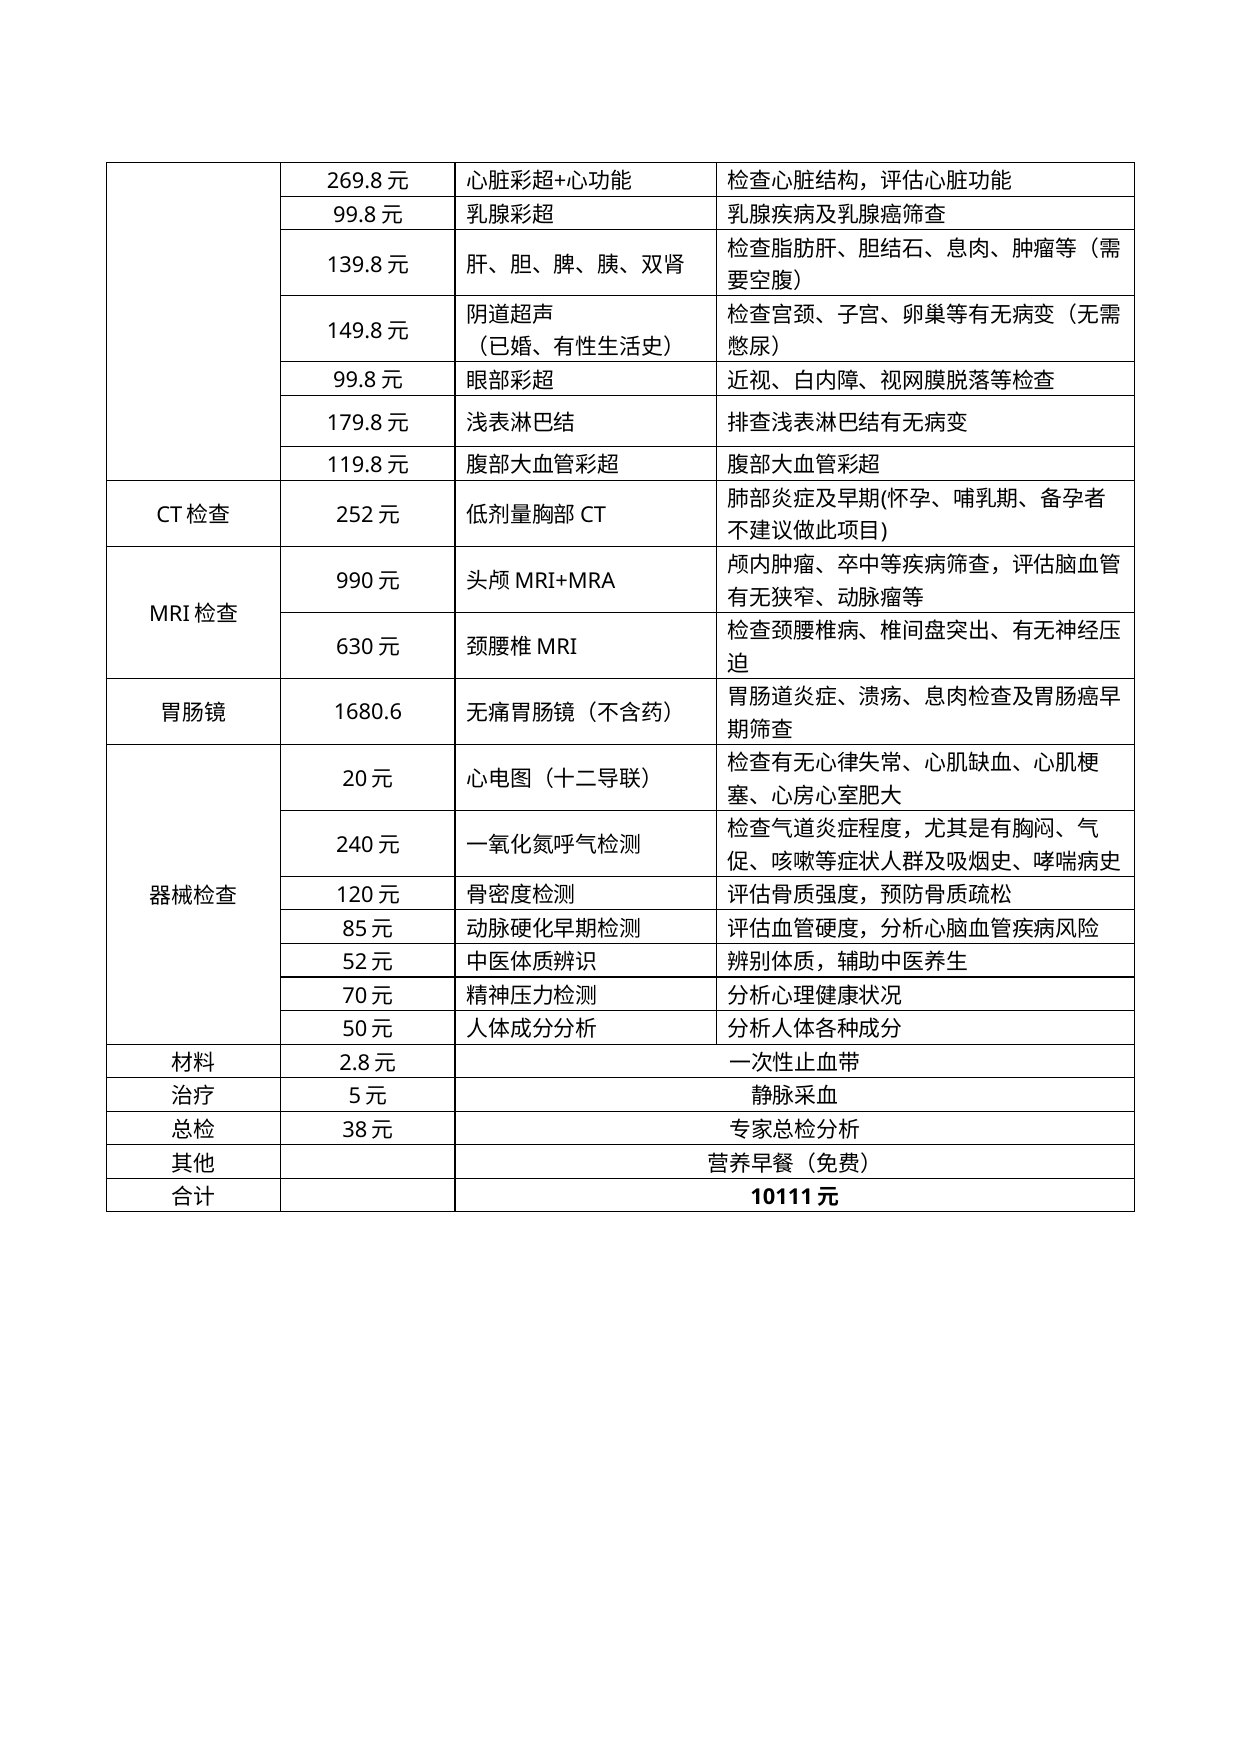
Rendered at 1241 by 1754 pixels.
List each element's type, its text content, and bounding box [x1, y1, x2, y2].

table_cell 合计 [107, 1179, 280, 1211]
table_cell 99.8元 [281, 362, 454, 395]
table_cell 腹部大血管彩超 [717, 447, 1134, 479]
table_cell 浅表淋巴结 [456, 396, 716, 446]
table_cell 头颅MRI+MRA [456, 547, 716, 612]
table_cell 材料 [107, 1045, 280, 1077]
table_cell CT检查 [107, 481, 280, 546]
table_cell 分析心理健康状况 [717, 978, 1134, 1010]
table_cell 无痛胃肠镜（不含药） [456, 679, 716, 744]
table_cell 中医体质辨识 [456, 944, 716, 976]
table_cell 2.8元 [281, 1045, 454, 1077]
table_cell 腹部大血管彩超 [456, 447, 716, 479]
table_cell 分析人体各种成分 [717, 1011, 1134, 1043]
table_cell 专家总检分析 [456, 1112, 1134, 1144]
table_cell 近视、白内障、视网膜脱落等检查 [717, 362, 1134, 395]
table_cell 149.8元 [281, 296, 454, 361]
table_cell 动脉硬化早期检测 [456, 910, 716, 943]
table_cell 50元 [281, 1011, 454, 1043]
table_cell 评估血管硬度，分析心脑血管疾病风险 [717, 910, 1134, 943]
table_cell 检查有无心律失常、心肌缺血、心肌梗塞、心房心室肥大 [717, 745, 1134, 810]
table_cell 辨别体质，辅助中医养生 [717, 944, 1134, 976]
table_cell 营养早餐（免费） [456, 1145, 1134, 1178]
table_cell 眼部彩超 [456, 362, 716, 395]
table_cell 胃肠镜 [107, 679, 280, 744]
table_cell 精神压力检测 [456, 978, 716, 1010]
table_cell 85元 [281, 910, 454, 943]
table_cell 乳腺彩超 [456, 197, 716, 229]
table_cell 阴道超声 （已婚、有性生活史） [456, 296, 716, 361]
table_cell 颈腰椎MRI [456, 613, 716, 678]
table_cell 269.8元 [281, 163, 454, 196]
table_cell 其他 [107, 1145, 280, 1178]
table_cell MRI检查 [107, 547, 280, 678]
table_cell 器械检查 [107, 745, 280, 1043]
table_cell 179.8元 [281, 396, 454, 446]
table_cell 检查气道炎症程度，尤其是有胸闷、气促、咳嗽等症状人群及吸烟史、哮喘病史 [717, 811, 1134, 876]
table_cell 检查宫颈、子宫、卵巢等有无病变（无需憋尿） [717, 296, 1134, 361]
table_cell 乳腺疾病及乳腺癌筛查 [717, 197, 1134, 229]
table_cell 人体成分分析 [456, 1011, 716, 1043]
table_cell 一次性止血带 [456, 1045, 1134, 1077]
table_cell 一氧化氮呼气检测 [456, 811, 716, 876]
table_cell [281, 1179, 454, 1211]
table_cell 肝、胆、脾、胰、双肾 [456, 230, 716, 295]
table_cell 119.8元 [281, 447, 454, 479]
table_cell 排查浅表淋巴结有无病变 [717, 396, 1134, 446]
table_cell 总检 [107, 1112, 280, 1144]
table_cell 5元 [281, 1078, 454, 1111]
table_cell 检查心脏结构，评估心脏功能 [717, 163, 1134, 196]
table_cell 静脉采血 [456, 1078, 1134, 1111]
table_cell 颅内肿瘤、卒中等疾病筛查，评估脑血管有无狭窄、动脉瘤等 [717, 547, 1134, 612]
table_cell 990元 [281, 547, 454, 612]
table_cell 心脏彩超+心功能 [456, 163, 716, 196]
table_cell 20元 [281, 745, 454, 810]
table_cell 治疗 [107, 1078, 280, 1111]
table_cell [281, 1145, 454, 1178]
table_cell 139.8元 [281, 230, 454, 295]
table_cell 70元 [281, 978, 454, 1010]
table_cell 630元 [281, 613, 454, 678]
table_cell 120元 [281, 877, 454, 909]
table_cell 检查脂肪肝、胆结石、息肉、肿瘤等（需要空腹） [717, 230, 1134, 295]
table_cell 心电图（十二导联） [456, 745, 716, 810]
table_cell 240元 [281, 811, 454, 876]
table_cell 检查颈腰椎病、椎间盘突出、有无神经压迫 [717, 613, 1134, 678]
table_cell 肺部炎症及早期(怀孕、哺乳期、备孕者不建议做此项目) [717, 481, 1134, 546]
table_cell 胃肠道炎症、溃疡、息肉检查及胃肠癌早期筛查 [717, 679, 1134, 744]
table_cell 252元 [281, 481, 454, 546]
table_cell 52元 [281, 944, 454, 976]
table_cell 10111元 [456, 1179, 1134, 1211]
table_cell 骨密度检测 [456, 877, 716, 909]
table_cell 99.8元 [281, 197, 454, 229]
table_cell 低剂量胸部CT [456, 481, 716, 546]
table_cell 38元 [281, 1112, 454, 1144]
table_cell 1680.6 [281, 679, 454, 744]
table_cell 评估骨质强度，预防骨质疏松 [717, 877, 1134, 909]
